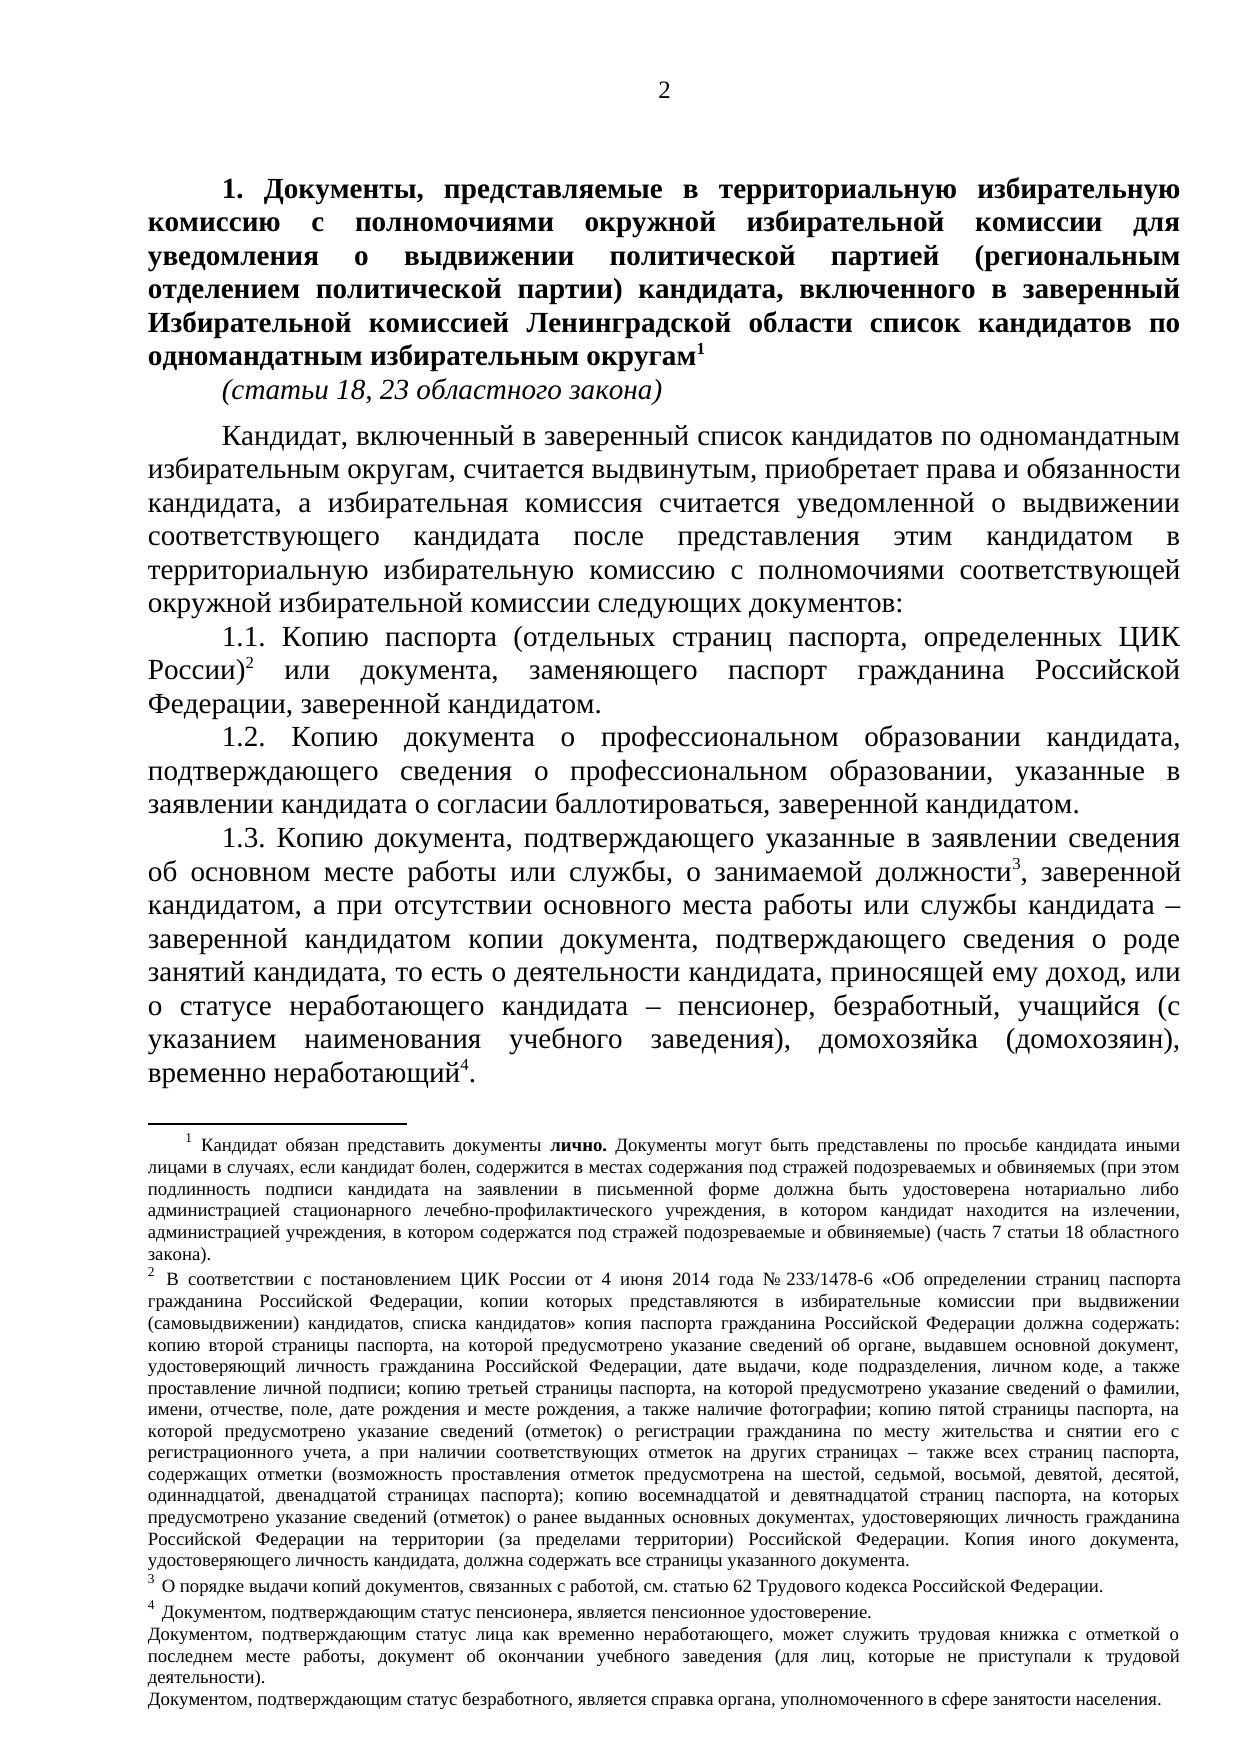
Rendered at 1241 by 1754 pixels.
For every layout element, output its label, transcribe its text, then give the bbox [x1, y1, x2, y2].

text Кандидат, включенный в заверенный список кандидатов по одномандатным избирательным округам, считается выдвинутым, приобретает права и обязанности кандидата, а избирательная комиссия считается уведомленной о выдвижении соответствующего кандидата после представления этим кандидатом в территориальную избирательную комиссию с полномочиями соответствующей окружной избирательной комиссии следующих документов: [148, 418, 1181, 619]
text (статьи 18, 23 областного закона) [148, 372, 1181, 406]
text 1.3. Копию документа, подтверждающего указанные в заявлении сведения об основном месте работы или службы, о занимаемой должности, заверенной кандидатом, а при отсутствии основного места работы или службы кандидата – заверенной кандидатом копии документа, подтверждающего сведения о роде занятий кандидата, то есть о деятельности кандидата, приносящей ему доход, или о статусе неработающего кандидата – пенсионер, безработный, учащийся (с указанием наименования учебного заведения), домохозяйка (домохозяин), временно неработающий. [148, 820, 1181, 1088]
text 1. Документы, представляемые в территориальную избирательную комиссию с полномочиями окружной избирательной комиссии для уведомления о выдвижении политической партией (региональным отделением политической партии) кандидата, включенного в заверенный Избирательной комиссией Ленинградской области список кандидатов по одномандатным избирательным округам [148, 171, 1181, 372]
text 1.1. Копию паспорта (отдельных страниц паспорта, определенных ЦИК России) или документа, заменяющего паспорт гражданина Российской Федерации, заверенной кандидатом. [148, 619, 1181, 719]
text 1.2. Копию документа о профессиональном образовании кандидата, подтверждающего сведения о профессиональном образовании, указанные в заявлении кандидата о согласии баллотироваться, заверенной кандидатом. [148, 719, 1181, 820]
